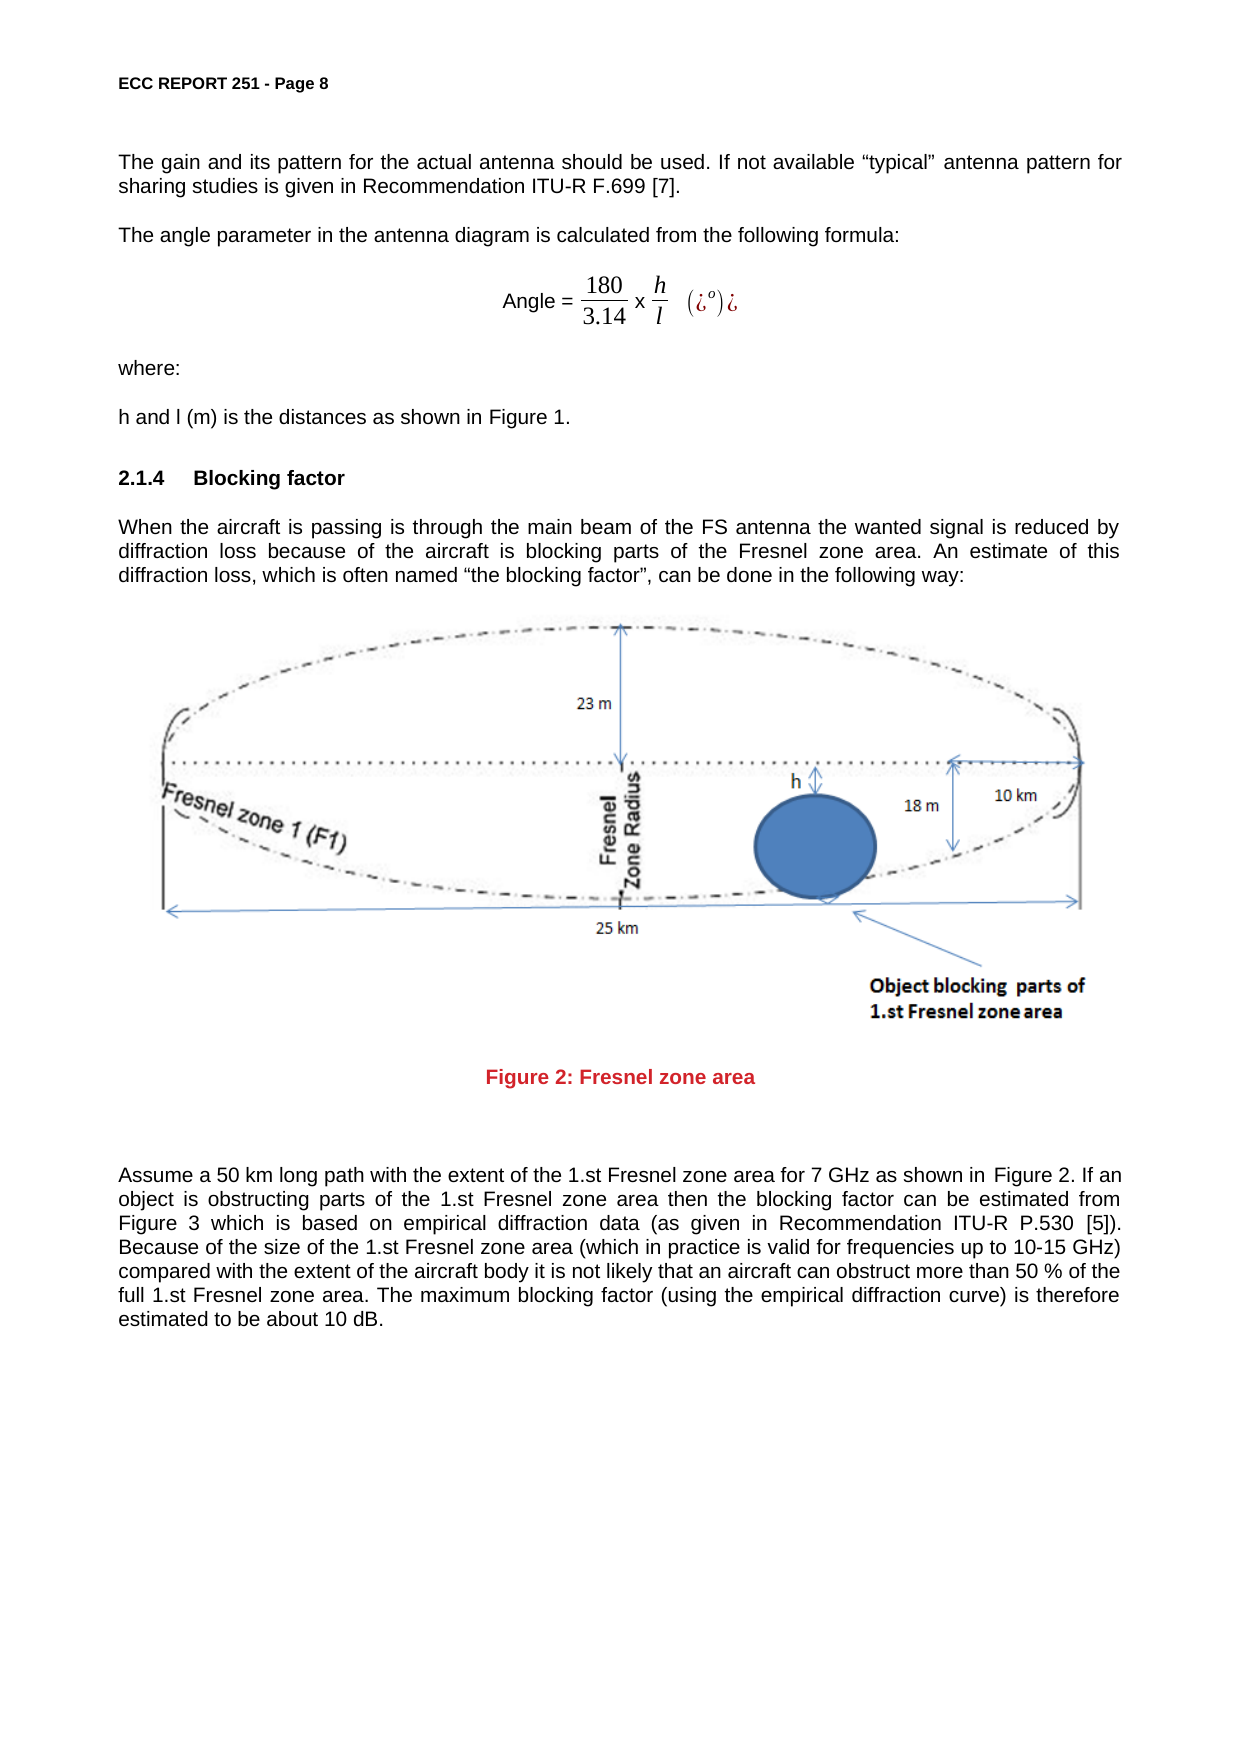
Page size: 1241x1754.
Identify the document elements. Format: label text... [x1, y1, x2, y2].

text where: [118, 356, 1122, 380]
text Assume a 50 km long path with the extent of the 1.st Fresnel zone area for 7 GHz as shown in Figure 2. If an object is obstructing parts of the 1.st Fresnel zone area then the blocking factor can be estimated from Figure 3 which is based on empirical diffraction data (as given in Recommendation ITU-R P.530 [5]). Because of the size of the 1.st Fresnel zone area (which in practice is valid for frequencies up to 10-15 GHz) compared with the extent of the aircraft body it is not likely that an aircraft can obstruct more than 50 % of the full 1.st Fresnel zone area. The maximum blocking factor (using the empirical diffraction curve) is therefore estimated to be about 10 dB. [118, 1163, 1122, 1330]
text The gain and its pattern for the actual antenna should be used. If not available “typical” antenna pattern for sharing studies is given in Recommendation ITU-R F.699 [7]. [118, 150, 1122, 198]
subtitle Blocking factor [118, 466, 1122, 490]
text h and l (m) is the distances as shown in Figure 1. [118, 405, 1122, 429]
picture [118, 612, 1123, 1040]
text Angle = x [118, 272, 1122, 331]
text The angle parameter in the antenna diagram is calculated from the following formula: [118, 223, 1122, 247]
text Figure 2: Fresnel zone area [118, 1065, 1122, 1089]
text When the aircraft is passing is through the main beam of the FS antenna the wanted signal is reduced by diffraction loss because of the aircraft is blocking parts of the Fresnel zone area. An estimate of this diffraction loss, which is often named “the blocking factor”, can be done in the following way: [118, 515, 1122, 587]
